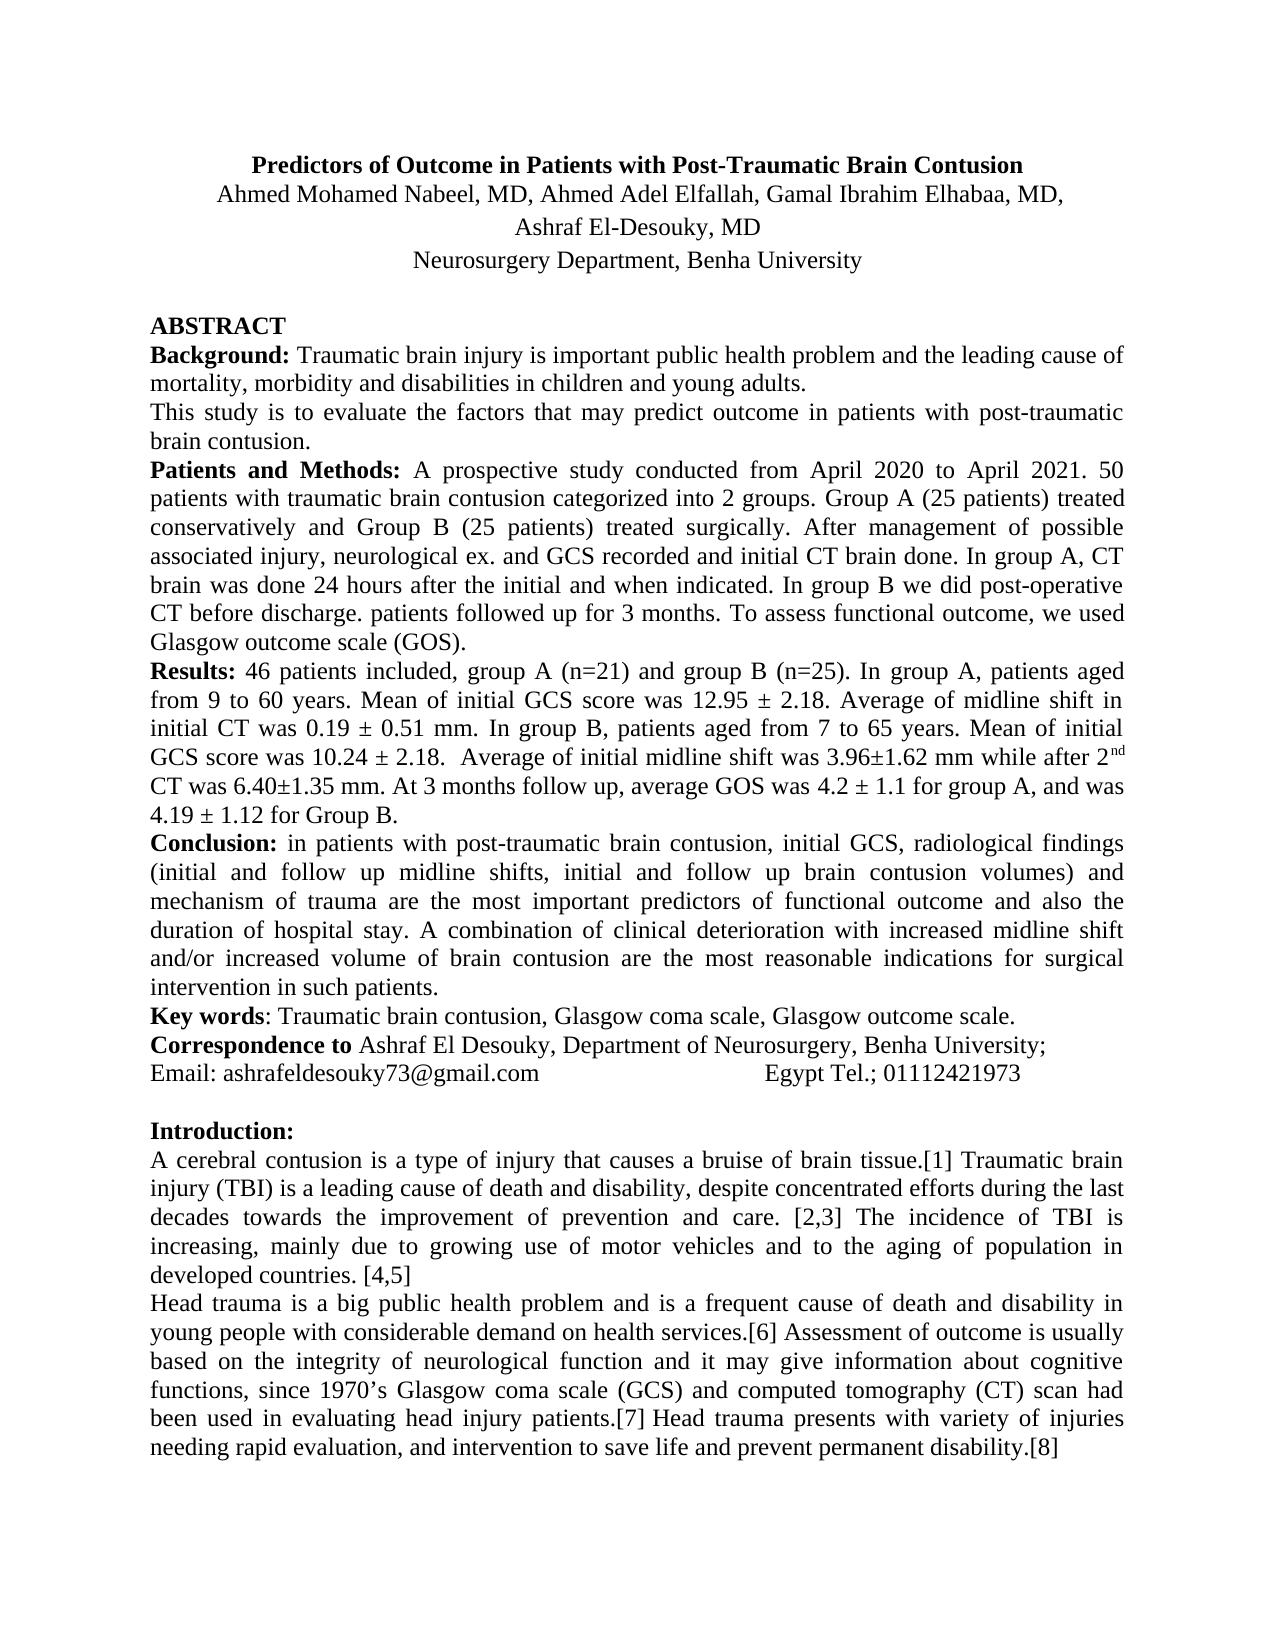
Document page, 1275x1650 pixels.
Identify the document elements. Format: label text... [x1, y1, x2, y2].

text Ahmed Mohamed Nabeel, MD, Ahmed Adel Elfallah, Gamal Ibrahim Elhabaa, MD, [150, 179, 1125, 207]
text A cerebral contusion is a type of injury that causes a bruise of brain tissue.[1] Traumatic brain injury (TBI) is a leading cause of death and disability, despite concentrated efforts during the last decades towards the improvement of prevention and care. [2,3] The incidence of TBI is increasing, mainly due to growing use of motor vehicles and to the aging of population in developed countries. [4,5] [150, 1145, 1125, 1288]
text Introduction: [150, 1116, 1125, 1145]
text This study is to evaluate the factors that may predict outcome in patients with post-traumatic brain contusion. [150, 397, 1125, 455]
text Results: 46 patients included, group A (n=21) and group B (n=25). In group A, patients aged from 9 to 60 years. Mean of initial GCS score was 12.95 ± 2.18. Average of midline shift in initial CT was 0.19 ± 0.51 mm. In group B, patients aged from 7 to 65 years. Mean of initial GCS score was 10.24 ± 2.18. Average of initial midline shift was 3.96±1.62 mm while after 2nd CT was 6.40±1.35 mm. At 3 months follow up, average GOS was 4.2 ± 1.1 for group A, and was 4.19 ± 1.12 for Group B. [150, 656, 1125, 828]
text Patients and Methods: A prospective study conducted from April 2020 to April 2021. 50 patients with traumatic brain contusion categorized into 2 groups. Group A (25 patients) treated conservatively and Group B (25 patients) treated surgically. After management of possible associated injury, neurological ex. and GCS recorded and initial CT brain done. In group A, CT brain was done 24 hours after the initial and when indicated. In group B we did post-operative CT before discharge. patients followed up for 3 months. To assess functional outcome, we used Glasgow outcome scale (GOS). [150, 455, 1125, 656]
text ABSTRACT [150, 311, 1125, 340]
text Email: ashrafeldesouky73@gmail.com Egypt Tel.; 01112421973 [150, 1058, 1087, 1087]
text Correspondence to Ashraf El Desouky, Department of Neurosurgery, Benha University; [150, 1030, 1087, 1058]
text Background: Traumatic brain injury is important public health problem and the leading cause of mortality, morbidity and disabilities in children and young adults. [150, 340, 1125, 397]
text Ashraf El-Desouky, MD [150, 212, 1125, 241]
text Head trauma is a big public health problem and is a frequent cause of death and disability in young people with considerable demand on health services.[6] Assessment of outcome is usually based on the integrity of neurological function and it may give information about cognitive functions, since 1970’s Glasgow coma scale (GCS) and computed tomography (CT) scan had been used in evaluating head injury patients.[7] Head trauma presents with variety of injuries needing rapid evaluation, and intervention to save life and prevent permanent disability.[8] [150, 1288, 1125, 1461]
text Key words: Traumatic brain contusion, Glasgow coma scale, Glasgow outcome scale. [150, 1001, 1125, 1030]
text Neurosurgery Department, Benha University [150, 245, 1125, 274]
text Conclusion: in patients with post-traumatic brain contusion, initial GCS, radiological findings (initial and follow up midline shifts, initial and follow up brain contusion volumes) and mechanism of trauma are the most important predictors of functional outcome and also the duration of hospital stay. A combination of clinical deterioration with increased midline shift and/or increased volume of brain contusion are the most reasonable indications for surgical intervention in such patients. [150, 828, 1125, 1001]
text Predictors of Outcome in Patients with Post-Traumatic Brain Contusion [150, 150, 1125, 179]
